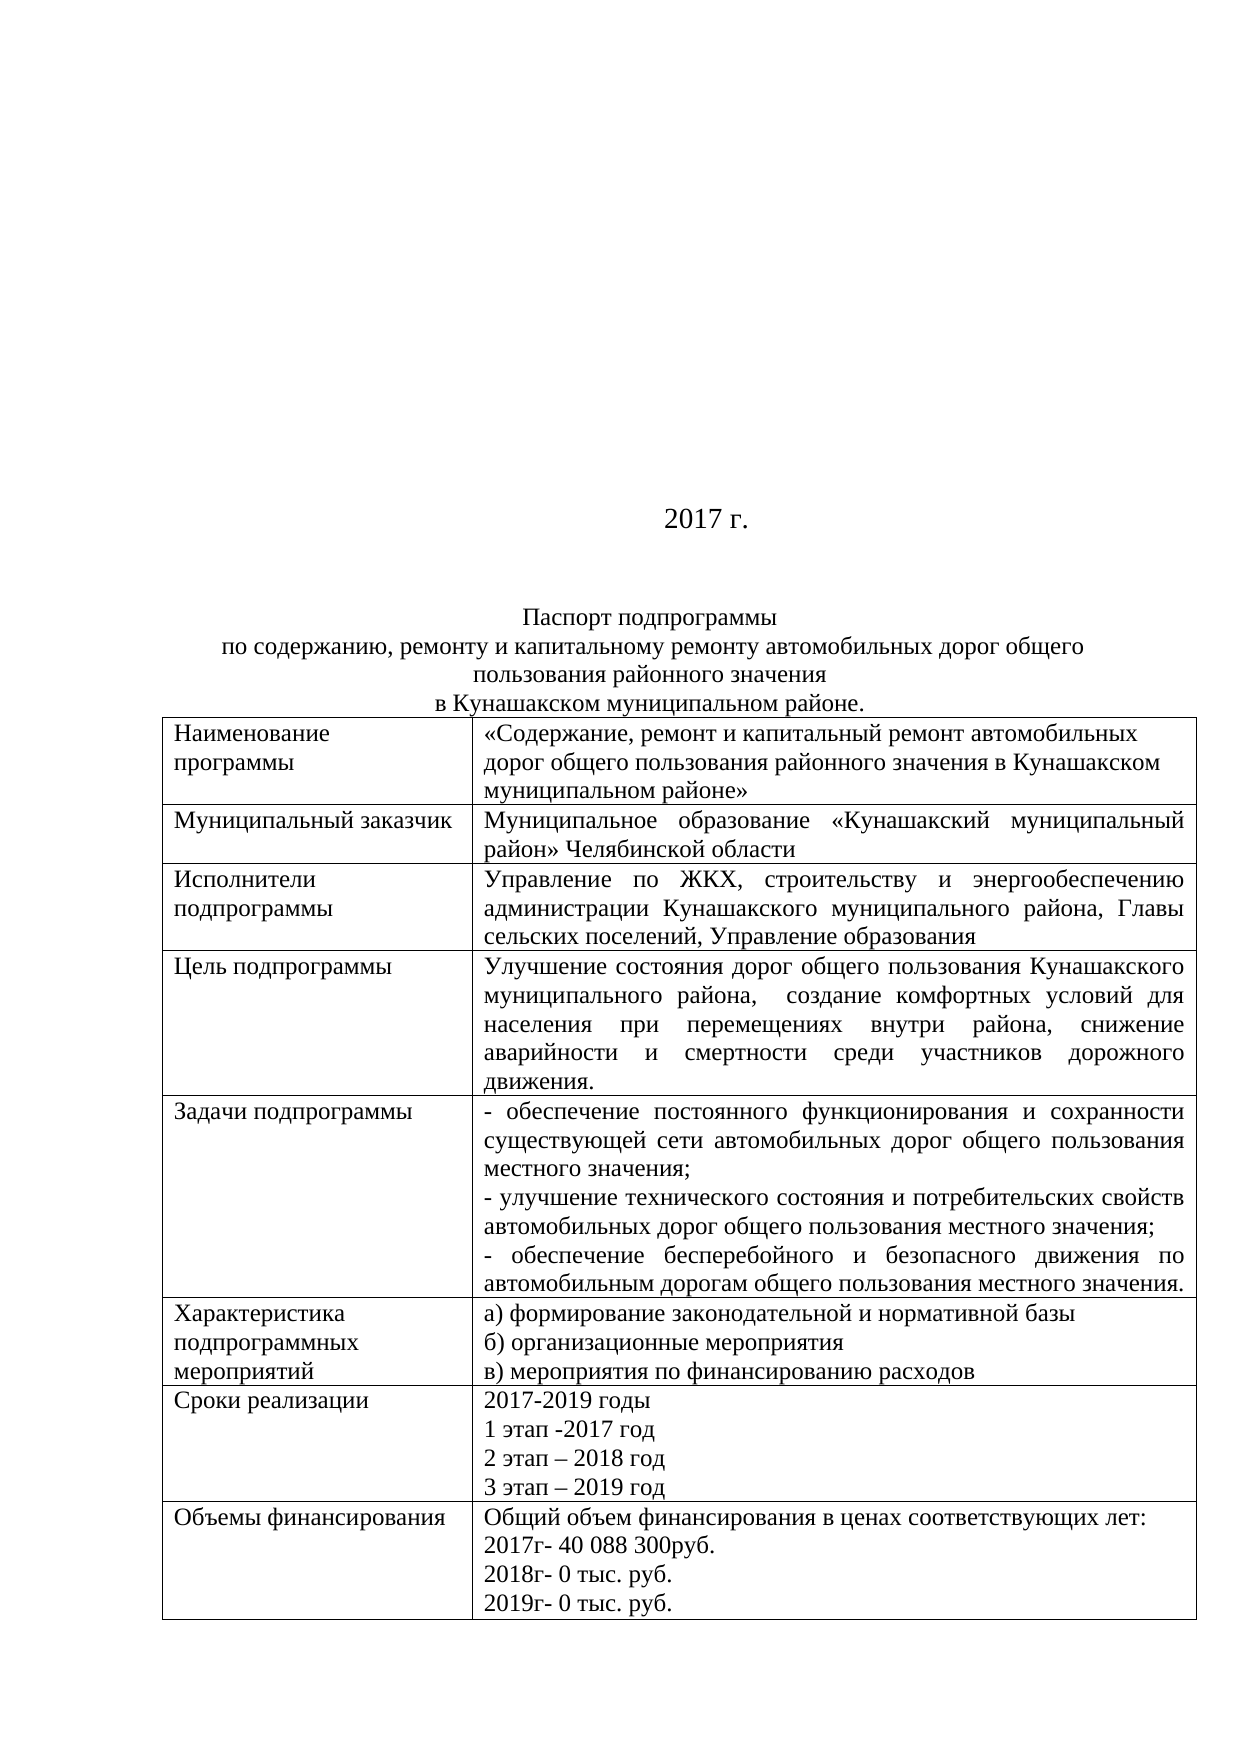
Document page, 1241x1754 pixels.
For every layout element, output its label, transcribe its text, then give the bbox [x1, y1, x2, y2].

table_cell Задачи подпрограммы [163, 1096, 472, 1297]
table_cell 2017-2019 годы 1 этап -2017 год 2 этап – 2018 год 3 этап – 2019 год [473, 1386, 1196, 1501]
table_cell Управление по ЖКХ, строительству и энергообеспечению администрации Кунашакского муниципального района, Главы сельских поселений, Управление образования [473, 864, 1196, 950]
text 2017 г. [664, 501, 1152, 535]
text по содержанию, ремонту и капитальному ремонту автомобильных дорог общего пользования районного значения [148, 631, 1152, 688]
table_cell Исполнители подпрограммы [163, 864, 472, 950]
table_header Наименование программы [163, 718, 472, 804]
table_cell Цель подпрограммы [163, 951, 472, 1095]
table_cell Муниципальный заказчик [163, 805, 472, 863]
table_cell Муниципальное образование «Кунашакский муниципальный район» Челябинской области [473, 805, 1196, 863]
table_header «Содержание, ремонт и капитальный ремонт автомобильных дорог общего пользования районного значения в Кунашакском муниципальном районе» [473, 718, 1196, 804]
table_cell Улучшение состояния дорог общего пользования Кунашакского муниципального района, создание комфортных условий для населения при перемещениях внутри района, снижение аварийности и смертности среди участников дорожного движения. [473, 951, 1196, 1095]
text в Кунашакском муниципальном районе. [148, 688, 1152, 717]
table_cell Общий объем финансирования в ценах соответствующих лет: 2017г- 40 088 300руб. 2018г- 0 тыс. руб. 2019г- 0 тыс. руб. [473, 1502, 1196, 1619]
table_cell - обеспечение постоянного функционирования и сохранности существующей сети автомобильных дорог общего пользования местного значения; - улучшение технического состояния и потребительских свойств автомобильных дорог общего пользования местного значения; - обеспечение бесперебойного и безопасного движения по автомобильным дорогам общего пользования местного значения. [473, 1096, 1196, 1297]
table_cell Сроки реализации [163, 1386, 472, 1501]
table_cell Характеристика подпрограммных мероприятий [163, 1298, 472, 1384]
table_cell Объемы финансирования [163, 1502, 472, 1619]
table_cell а) формирование законодательной и нормативной базы б) организационные мероприятия в) мероприятия по финансированию расходов [473, 1298, 1196, 1384]
text Паспорт подпрограммы [148, 602, 1152, 631]
